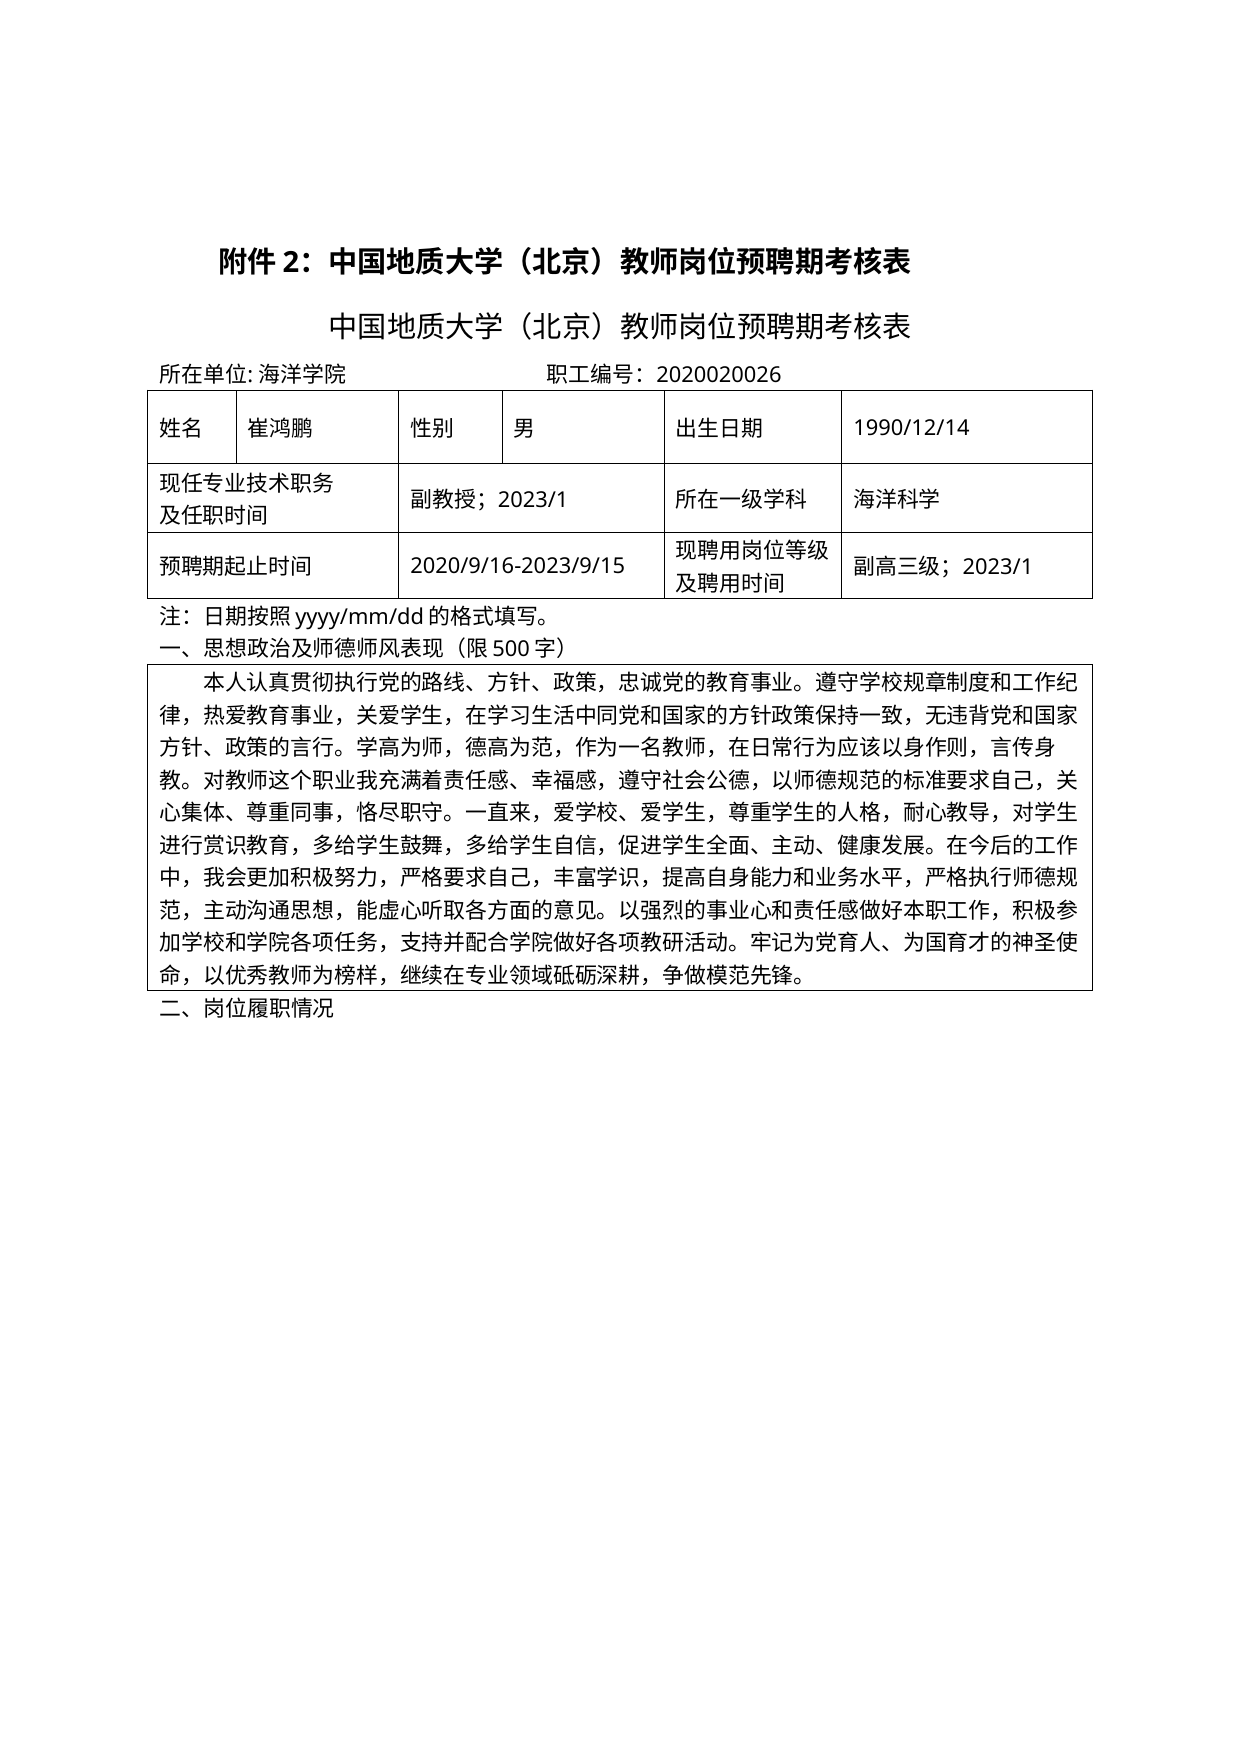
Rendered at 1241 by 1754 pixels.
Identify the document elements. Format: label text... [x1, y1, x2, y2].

table_cell 预聘期起止时间 [148, 533, 398, 598]
table_cell 2020/9/16-2023/9/15 [399, 533, 664, 598]
table_cell 副教授；2023/1 [399, 464, 664, 532]
table_header 姓名 [148, 391, 236, 463]
text 附件2：中国地质大学（北京）教师岗位预聘期考核表 [159, 227, 1081, 292]
text 所在单位: 海洋学院 职工编号：2020020026 [159, 357, 1081, 389]
table_cell 副高三级；2023/1 [842, 533, 1092, 598]
table_header 性别 [399, 391, 502, 463]
table_header 本人认真贯彻执行党的路线、方针、政策，忠诚党的教育事业。遵守学校规章制度和工作纪律，热爱教育事业，关爱学生，在学习生活中同党和国家的方针政策保持一致，无违背党和国家方针、政策的言行。学高为师，德高为范，作为一名教师，在日常行为应该以身作则，言传身教。对教师这个职业我充满着责任感、幸福感，遵守社会公德，以师德规范的标准要求自己，关心集体、尊重同事，恪尽职守。一直来，爱学校、爱学生，尊重学生的人格，耐心教导，对学生进行赏识教育，多给学生鼓舞，多给学生自信，促进学生全面、主动、健康发展。在今后的工作中，我会更加积极努力，严格要求自己，丰富学识，提高自身能力和业务水平，严格执行师德规范，主动沟通思想，能虚心听取各方面的意见。以强烈的事业心和责任感做好本职工作，积极参加学校和学院各项任务，支持并配合学院做好各项教研活动。牢记为党育人、为国育才的神圣使命，以优秀教师为榜样，继续在专业领域砥砺深耕，争做模范先锋。 [148, 665, 1092, 990]
table_header 出生日期 [665, 391, 841, 463]
table_cell 现聘用岗位等级及聘用时间 [665, 533, 841, 598]
text 二、岗位履职情况 [159, 991, 1081, 1023]
table_cell 所在一级学科 [665, 464, 841, 532]
table_cell 现任专业技术职务 及任职时间 [148, 464, 398, 532]
table_header 男 [503, 391, 664, 463]
text 一、思想政治及师德师风表现（限500字） [159, 631, 1081, 664]
text 注：日期按照yyyy/mm/dd的格式填写。 [159, 599, 1081, 631]
text 中国地质大学（北京）教师岗位预聘期考核表 [159, 292, 1081, 357]
table_header 1990/12/14 [842, 391, 1092, 463]
table_header 崔鸿鹏 [237, 391, 398, 463]
table_cell 海洋科学 [842, 464, 1092, 532]
